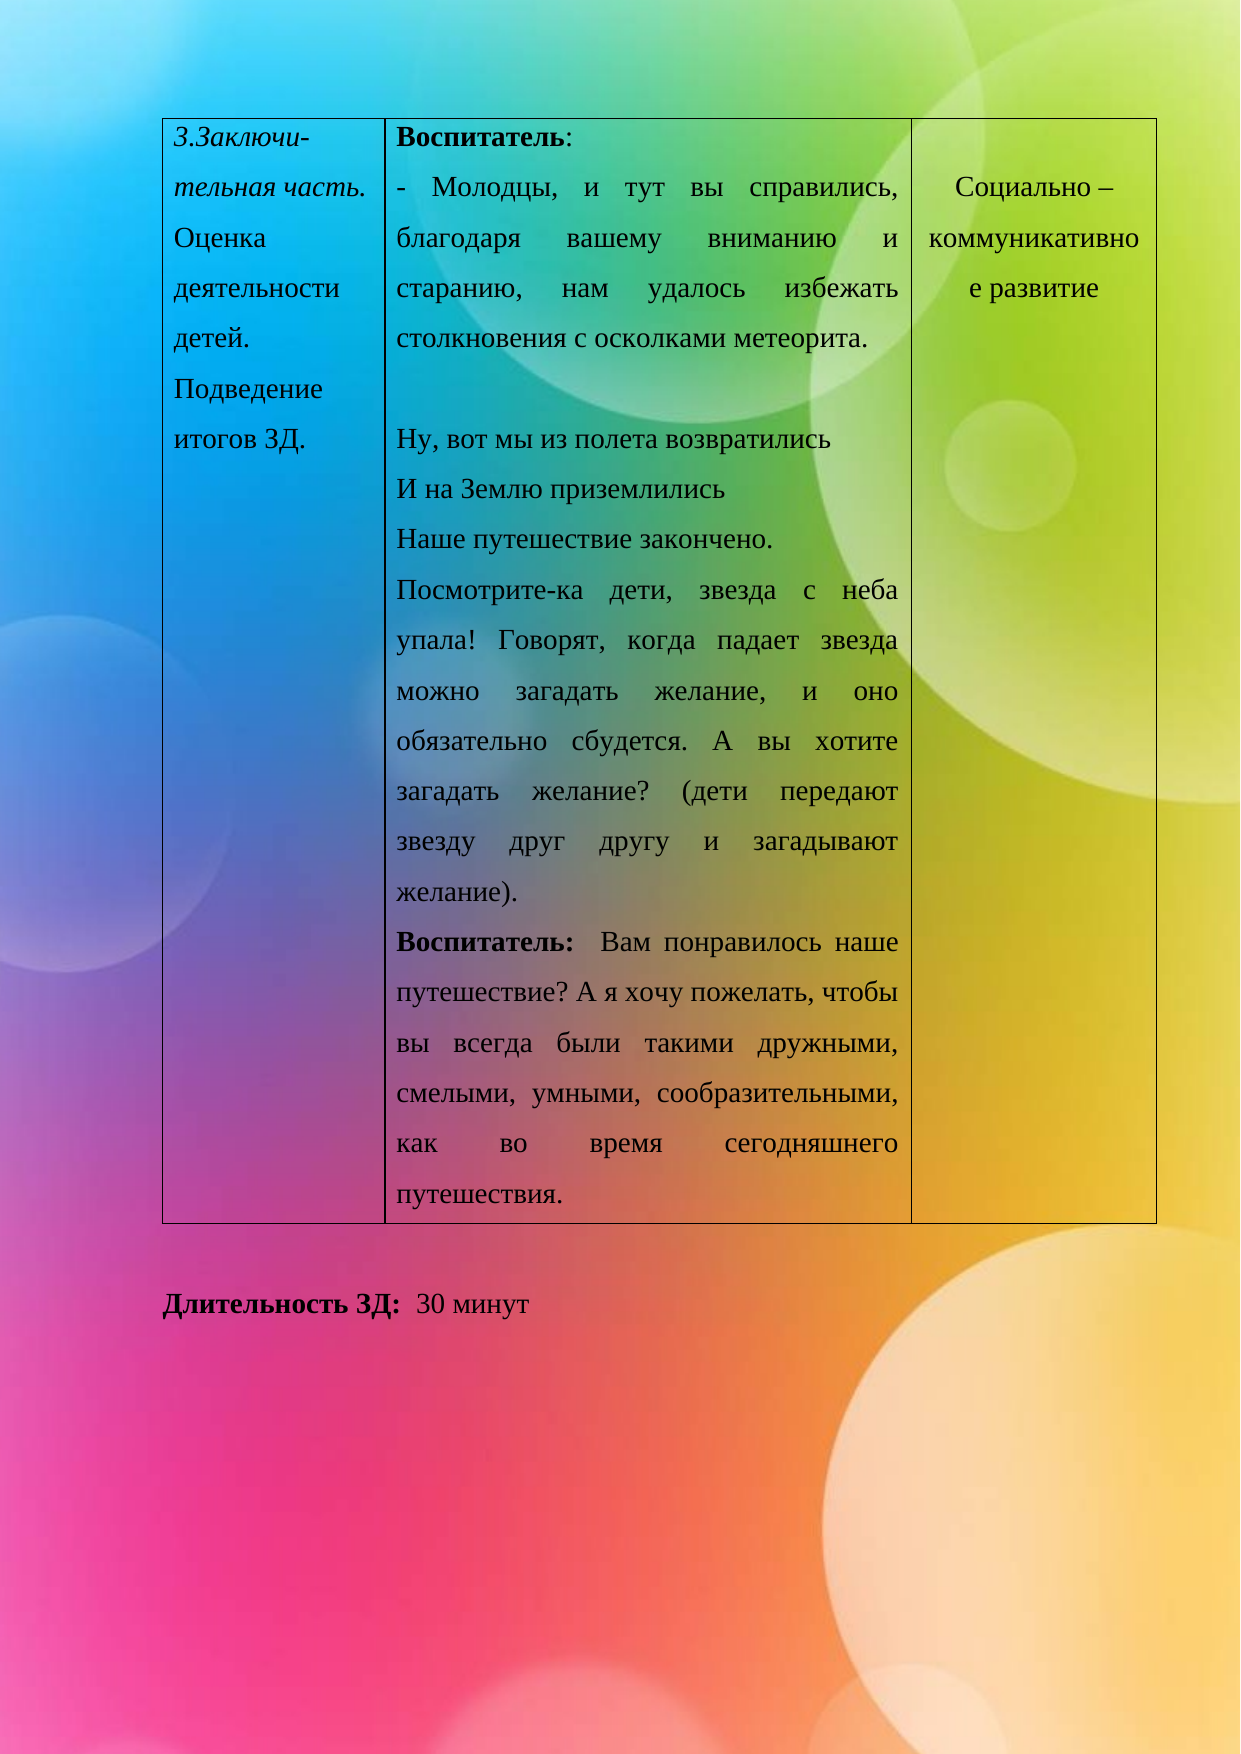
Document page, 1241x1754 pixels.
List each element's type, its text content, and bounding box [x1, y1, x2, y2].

table_cell 3.Заключи-тельная часть. Оценка деятельности детей. Подведение итогов ЗД. [163, 119, 384, 1222]
table_cell Воспитатель: - Молодцы, и тут вы справились, благодаря вашему вниманию и старанию, нам удалось избежать столкновения с осколками метеорита. Ну, вот мы из полета возвратились И на Землю приземлились Наше путешествие закончено. Посмотрите-ка дети, звезда с неба упала! Говорят, когда падает звезда можно загадать желание, и оно обязательно сбудется. А вы хотите загадать желание? (дети передают звезду друг другу и загадывают желание). Воспитатель: Вам понравилось наше путешествие? А я хочу пожелать, чтобы вы всегда были такими дружными, смелыми, умными, сообразительными, как во время сегодняшнего путешествия. [386, 119, 911, 1222]
table_cell Социально – коммуникативное развитие [912, 119, 1156, 1222]
picture [0, 0, 1241, 1754]
text Длительность ЗД: 30 минут [148, 1286, 1149, 1320]
